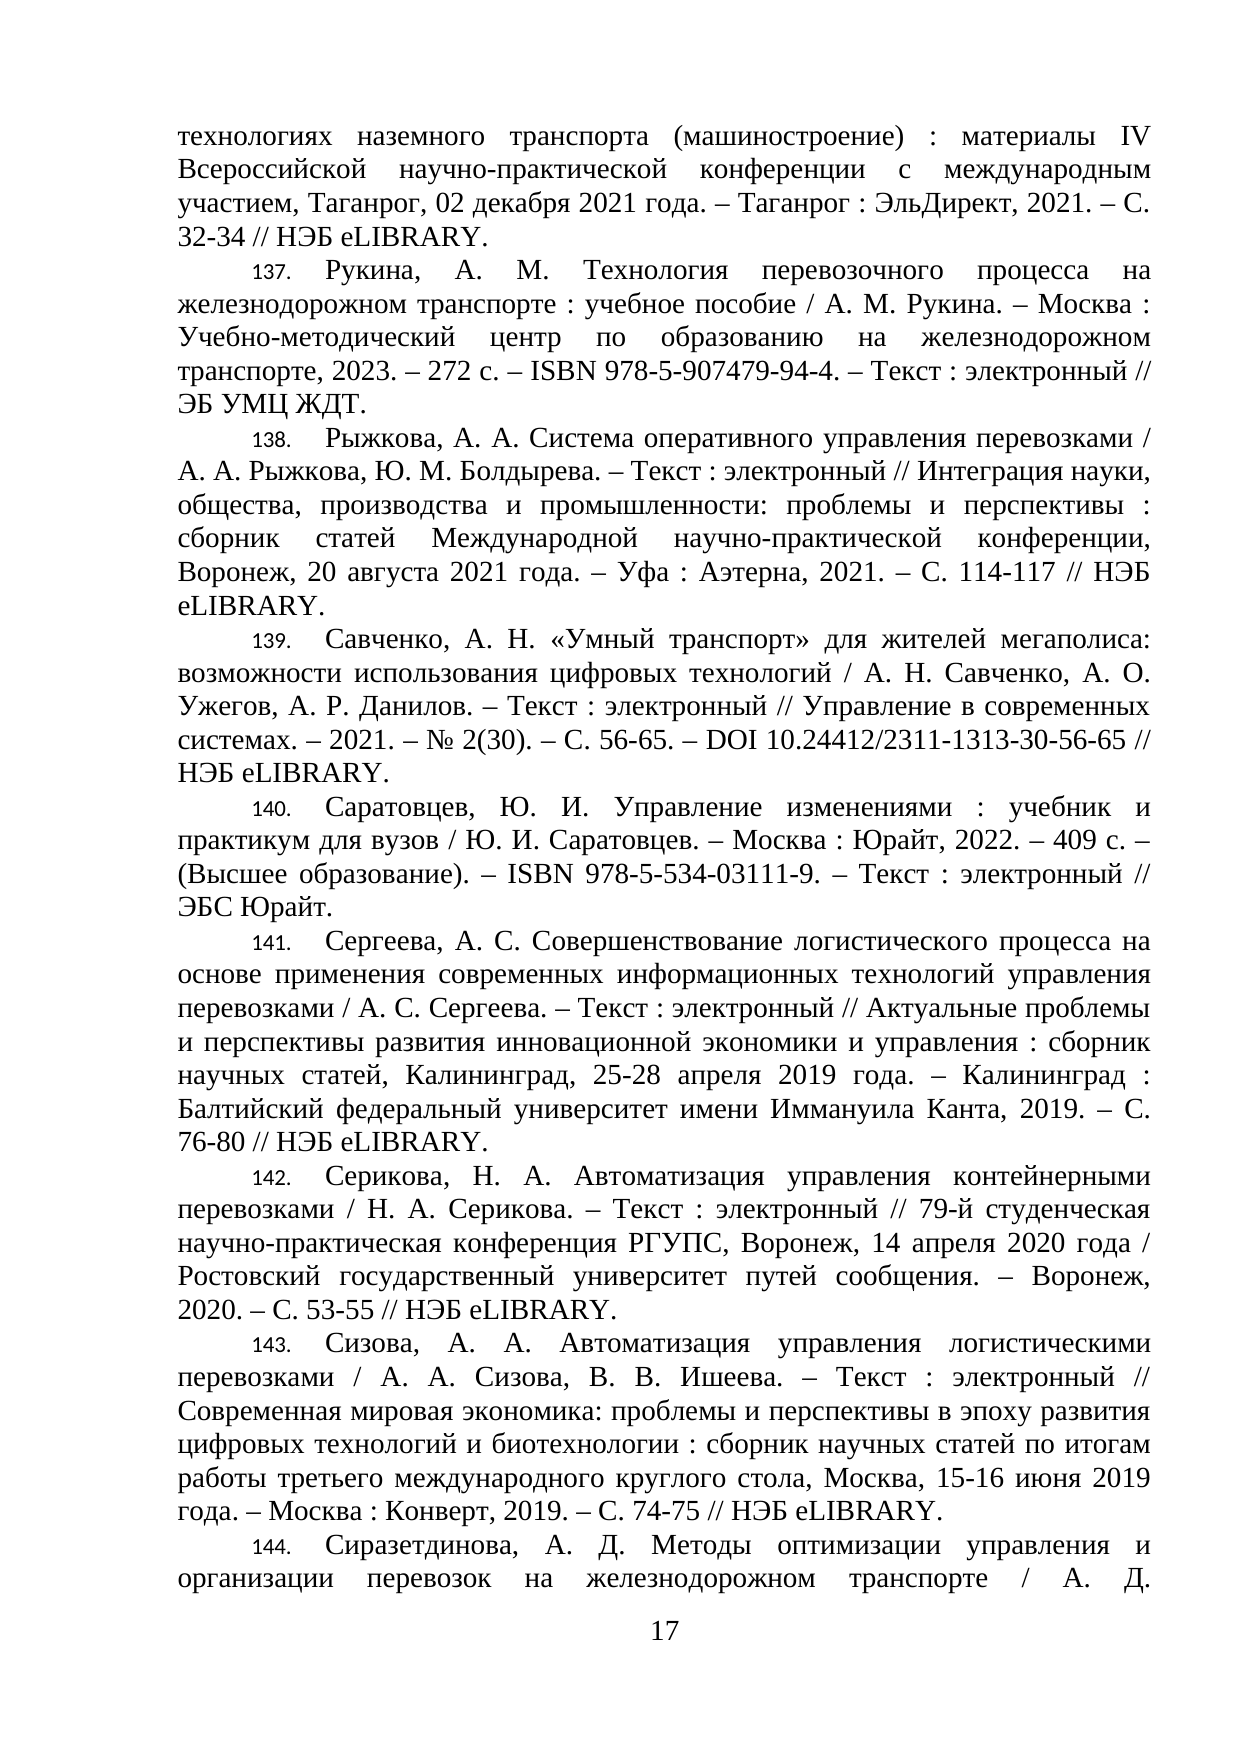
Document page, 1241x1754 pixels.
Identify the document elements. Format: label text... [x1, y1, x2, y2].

list Рыжкова, А. А. Система оперативного управления перевозками / А. А. Рыжкова, Ю. М. Болдырева. – Текст : электронный // Интеграция науки, общества, производства и промышленности: проблемы и перспективы : сборник статей Международной научно-практической конференции, Воронеж, 20 августа 2021 года. – Уфа : Аэтерна, 2021. – С. 114-117 // НЭБ eLIBRARY. [177, 420, 1152, 621]
list Серикова, Н. А. Автоматизация управления контейнерными перевозками / Н. А. Серикова. – Текст : электронный // 79-й студенческая научно-практическая конференция РГУПС, Воронеж, 14 апреля 2020 года / Ростовский государственный университет путей сообщения. – Воронеж, 2020. – С. 53-55 // НЭБ eLIBRARY. [177, 1158, 1152, 1326]
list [177, 1527, 1152, 1594]
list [177, 118, 1152, 252]
list Сизова, А. А. Автоматизация управления логистическими перевозками / А. А. Сизова, В. В. Ишеева. – Текст : электронный // Современная мировая экономика: проблемы и перспективы в эпоху развития цифровых технологий и биотехнологии : сборник научных статей по итогам работы третьего международного круглого стола, Москва, 15-16 июня 2019 года. – Москва : Конверт, 2019. – С. 74-75 // НЭБ eLIBRARY. [177, 1326, 1152, 1527]
list Савченко, А. Н. «Умный транспорт» для жителей мегаполиса: возможности использования цифровых технологий / А. Н. Савченко, А. О. Ужегов, А. Р. Данилов. – Текст : электронный // Управление в современных системах. – 2021. – № 2(30). – С. 56-65. – DOI 10.24412/2311-1313-30-56-65 // НЭБ eLIBRARY. [177, 621, 1152, 789]
list Саратовцев, Ю. И. Управление изменениями : учебник и практикум для вузов / Ю. И. Саратовцев. – Москва : Юрайт, 2022. – 409 с. – (Высшее образование). – ISBN 978-5-534-03111-9. – Текст : электронный // ЭБС Юрайт. [177, 789, 1152, 923]
list Сергеева, А. С. Совершенствование логистического процесса на основе применения современных информационных технологий управления перевозками / А. С. Сергеева. – Текст : электронный // Актуальные проблемы и перспективы развития инновационной экономики и управления : сборник научных статей, Калининград, 25-28 апреля 2019 года. – Калининград : Балтийский федеральный университет имени Иммануила Канта, 2019. – С. 76-80 // НЭБ eLIBRARY. [177, 923, 1152, 1158]
list Рукина, А. М. Технология перевозочного процесса на железнодорожном транспорте : учебное пособие / А. М. Рукина. – Москва : Учебно-методический центр по образованию на железнодорожном транспорте, 2023. – 272 с. – ISBN 978-5-907479-94-4. – Текст : электронный // ЭБ УМЦ ЖДТ. [177, 252, 1152, 420]
